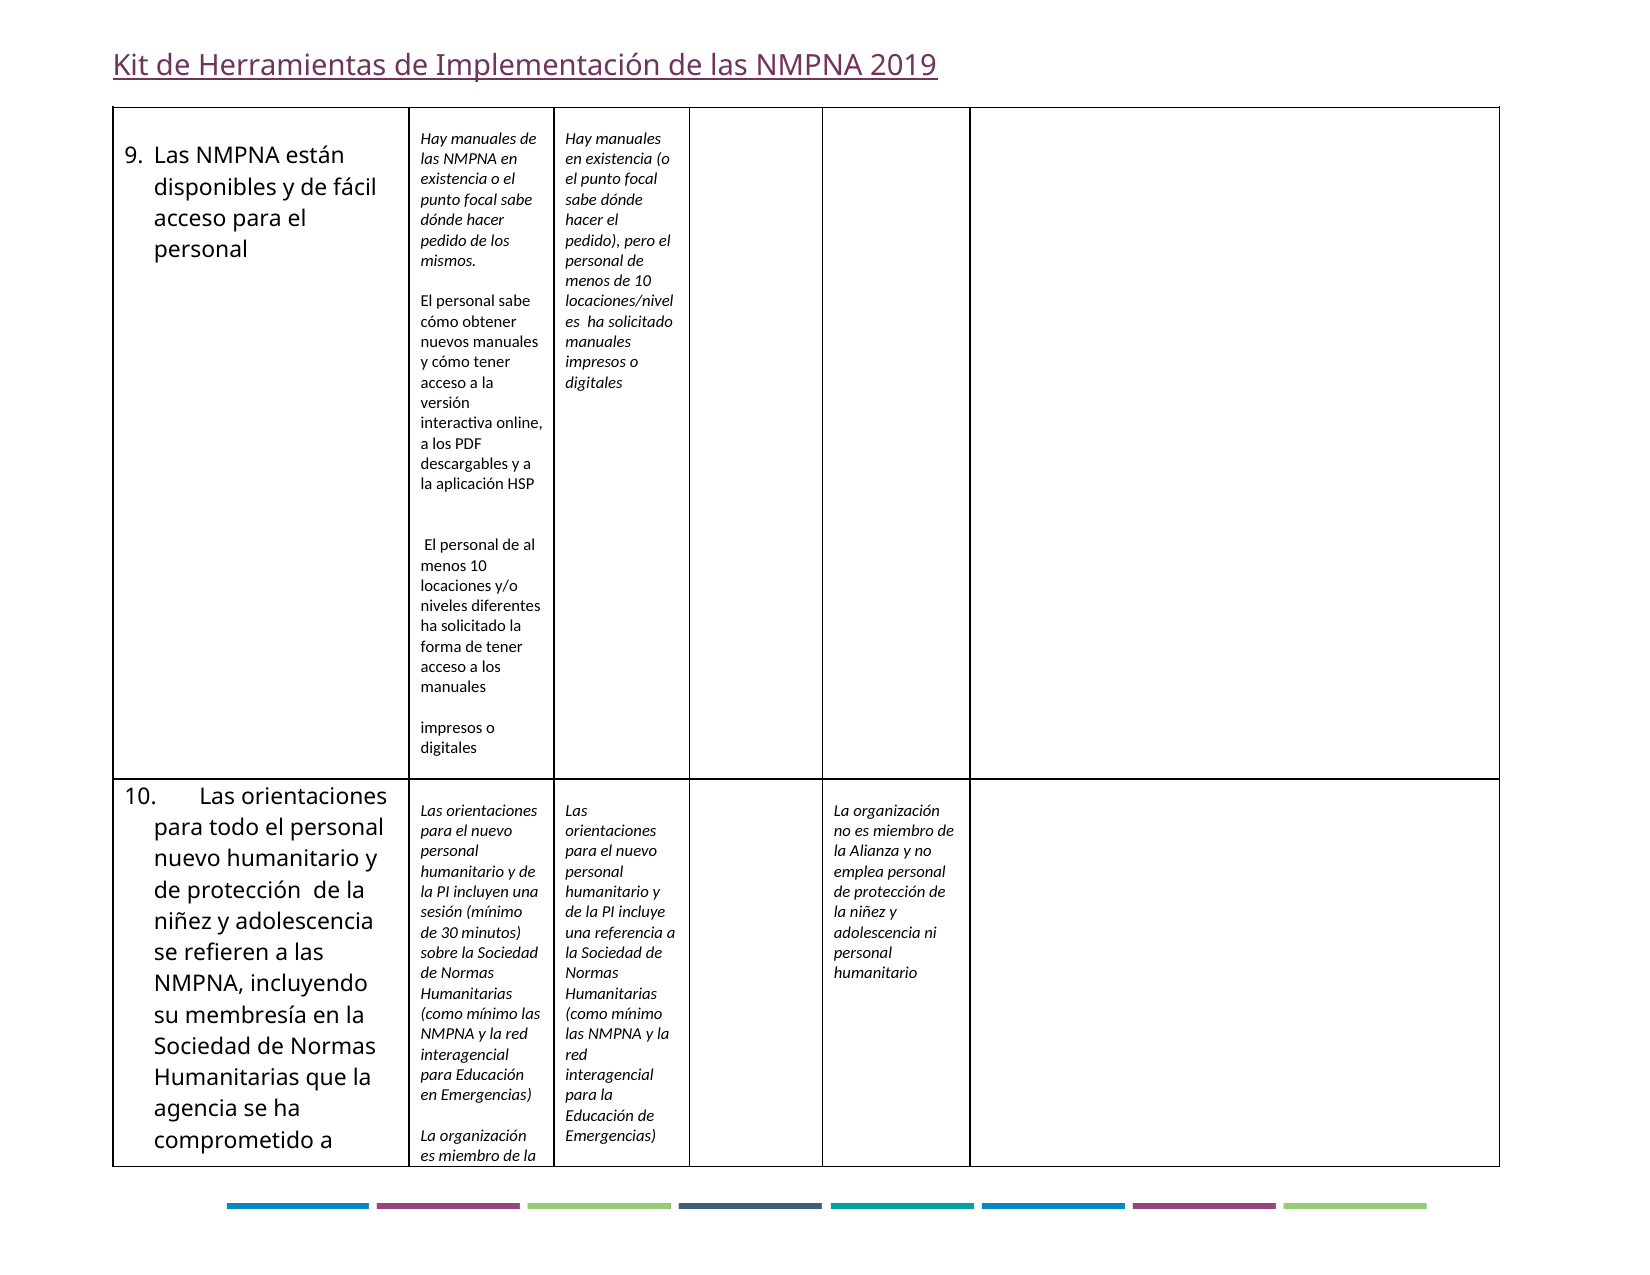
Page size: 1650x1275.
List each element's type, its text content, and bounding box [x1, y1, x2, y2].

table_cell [114, 780, 408, 1166]
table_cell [410, 780, 553, 1166]
table_cell [823, 108, 969, 778]
table_cell Hay manuales en existencia (o el punto focal sabe dónde hacer el pedido), pero el personal de menos de 10 locaciones/niveles ha solicitado manuales impresos o digitales [555, 108, 689, 778]
picture [369, 1203, 981, 1209]
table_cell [555, 780, 689, 1166]
table_cell [971, 108, 1499, 778]
picture [1125, 1203, 1427, 1209]
table_cell Las NMPNA están disponibles y de fácil acceso para el personal [114, 108, 408, 778]
table_cell [971, 780, 1499, 1166]
table_cell Hay manuales de las NMPNA en existencia o el punto focal sabe dónde hacer pedido de los mismos. El personal sabe cómo obtener nuevos manuales y cómo tener acceso a la versión interactiva online, a los PDF descargables y a la aplicación HSP El personal de al menos 10 locaciones y/o niveles diferentes ha solicitado la forma de tener acceso a los manuales impresos o digitales [410, 108, 553, 778]
table_cell [690, 108, 822, 778]
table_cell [823, 780, 969, 1166]
table_cell [690, 780, 822, 1166]
